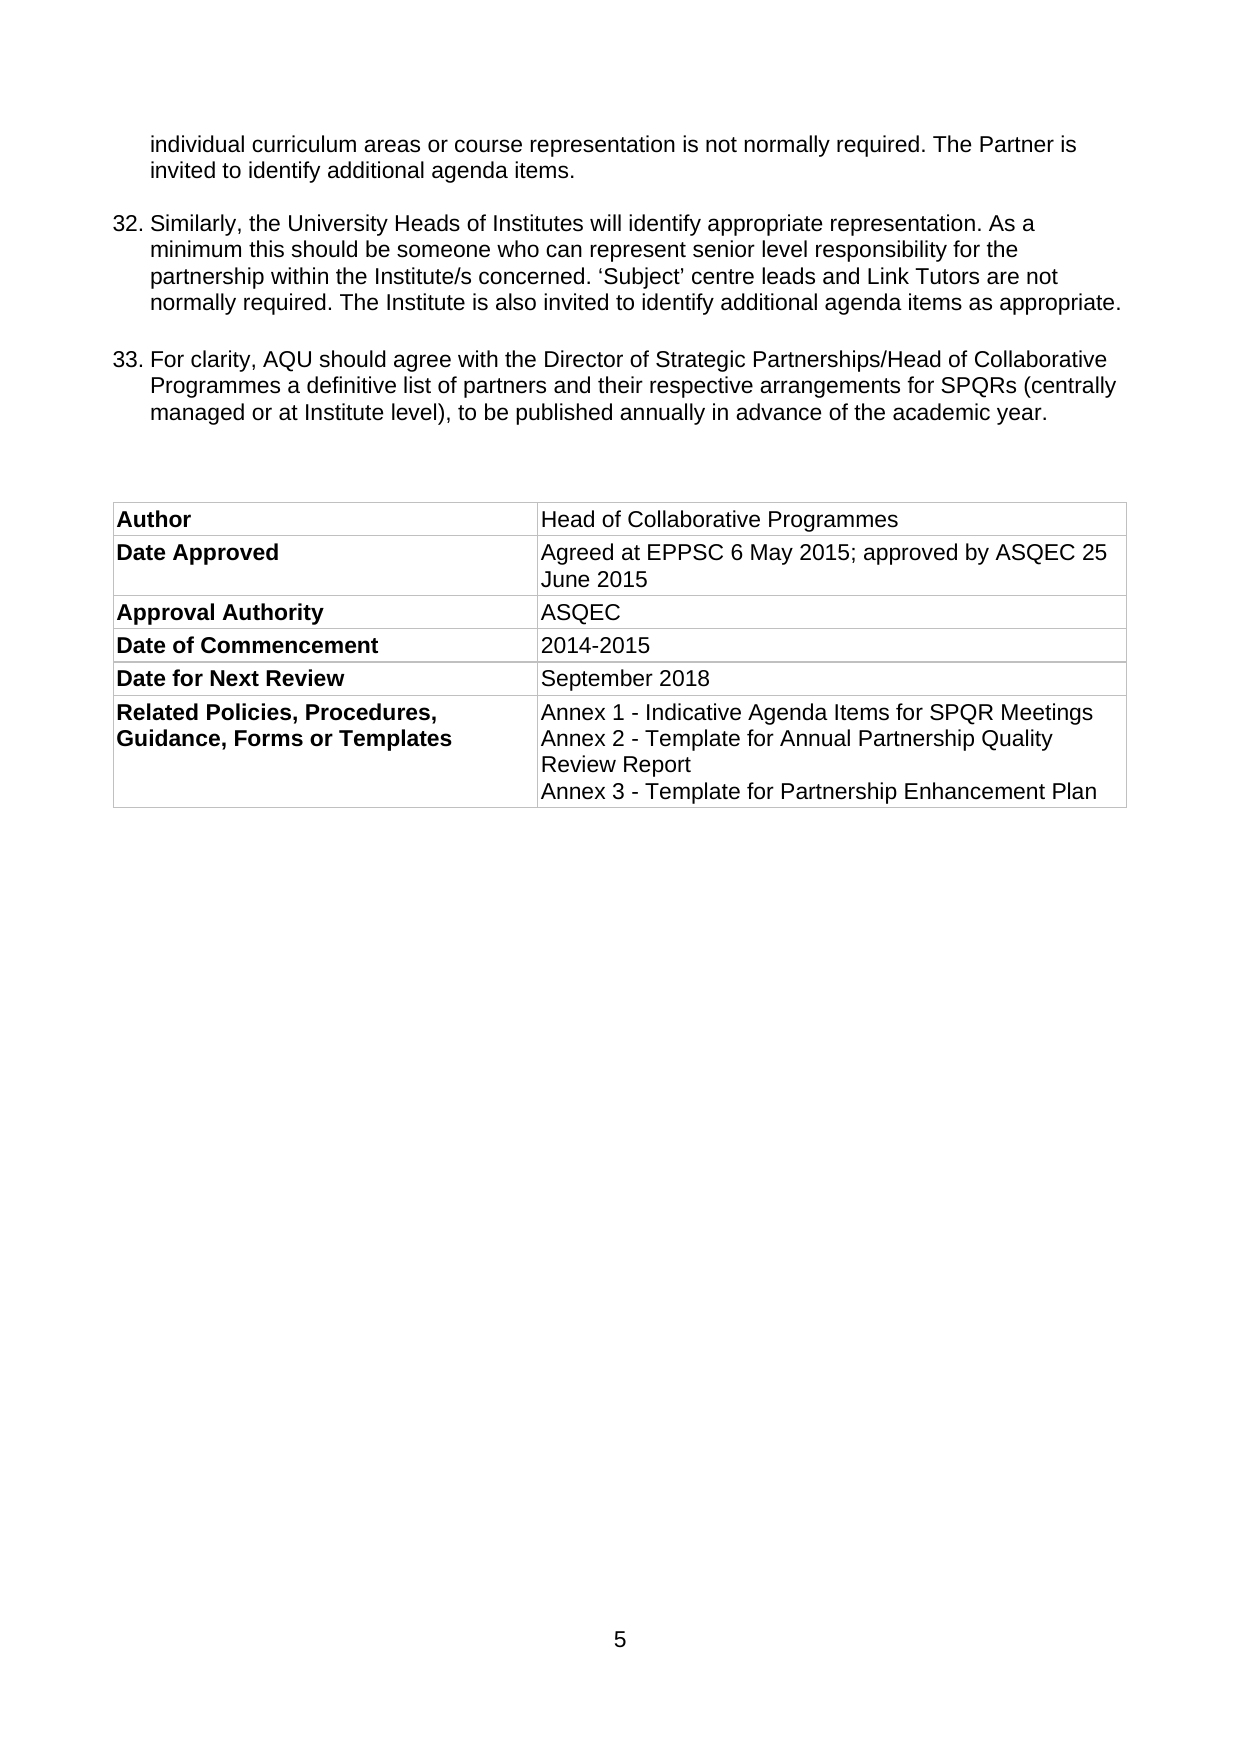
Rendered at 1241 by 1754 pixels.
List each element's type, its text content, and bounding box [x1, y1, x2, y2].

table_cell 2014-2015 [538, 629, 1126, 661]
table_cell Agreed at EPPSC 6 May 2015; approved by ASQEC 25 June 2015 [538, 536, 1126, 595]
table_cell September 2018 [538, 663, 1126, 695]
table_header Head of Collaborative Programmes [538, 503, 1126, 535]
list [112, 131, 1128, 184]
table_cell ASQEC [538, 596, 1126, 628]
table_cell Date Approved [114, 536, 537, 595]
table_cell Date for Next Review [114, 663, 537, 695]
table_cell Related Policies, Procedures, Guidance, Forms or Templates [114, 696, 537, 807]
table_cell Date of Commencement [114, 629, 537, 661]
table_cell Approval Authority [114, 596, 537, 628]
list For clarity, AQU should agree with the Director of Strategic Partnerships/Head of Collaborative Programmes a definitive list of partners and their respective arrangements for SPQRs (centrally managed or at Institute level), to be published annually in advance of the academic year. [112, 346, 1128, 425]
table_header Author [114, 503, 537, 535]
table_cell Annex 1 - Indicative Agenda Items for SPQR Meetings Annex 2 - Template for Annual Partnership Quality Review Report Annex 3 - Template for Partnership Enhancement Plan [538, 696, 1126, 807]
list Similarly, the University Heads of Institutes will identify appropriate representation. As a minimum this should be someone who can represent senior level responsibility for the partnership within the Institute/s concerned. ‘Subject’ centre leads and Link Tutors are not normally required. The Institute is also invited to identify additional agenda items as appropriate. [112, 210, 1128, 316]
